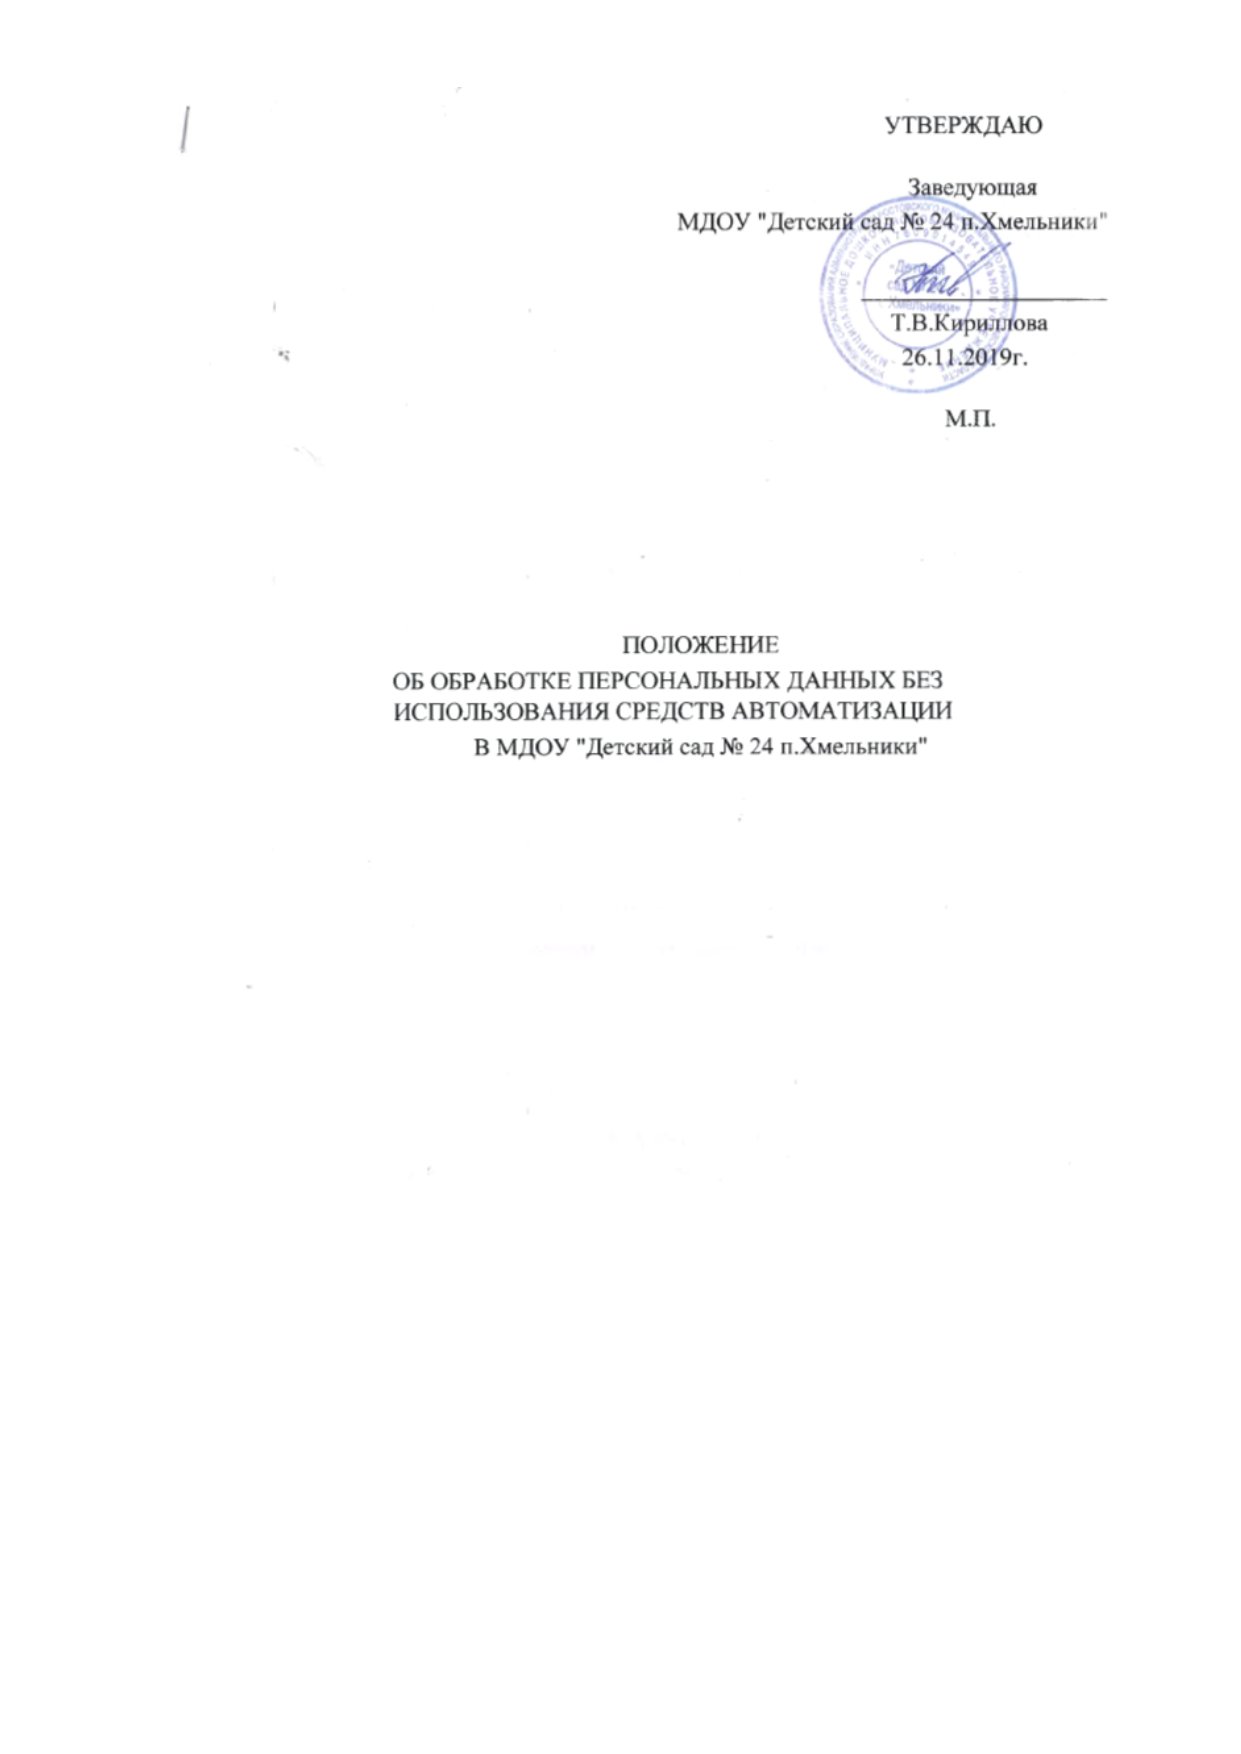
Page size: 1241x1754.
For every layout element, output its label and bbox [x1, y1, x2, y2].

picture [177, 87, 1144, 1239]
